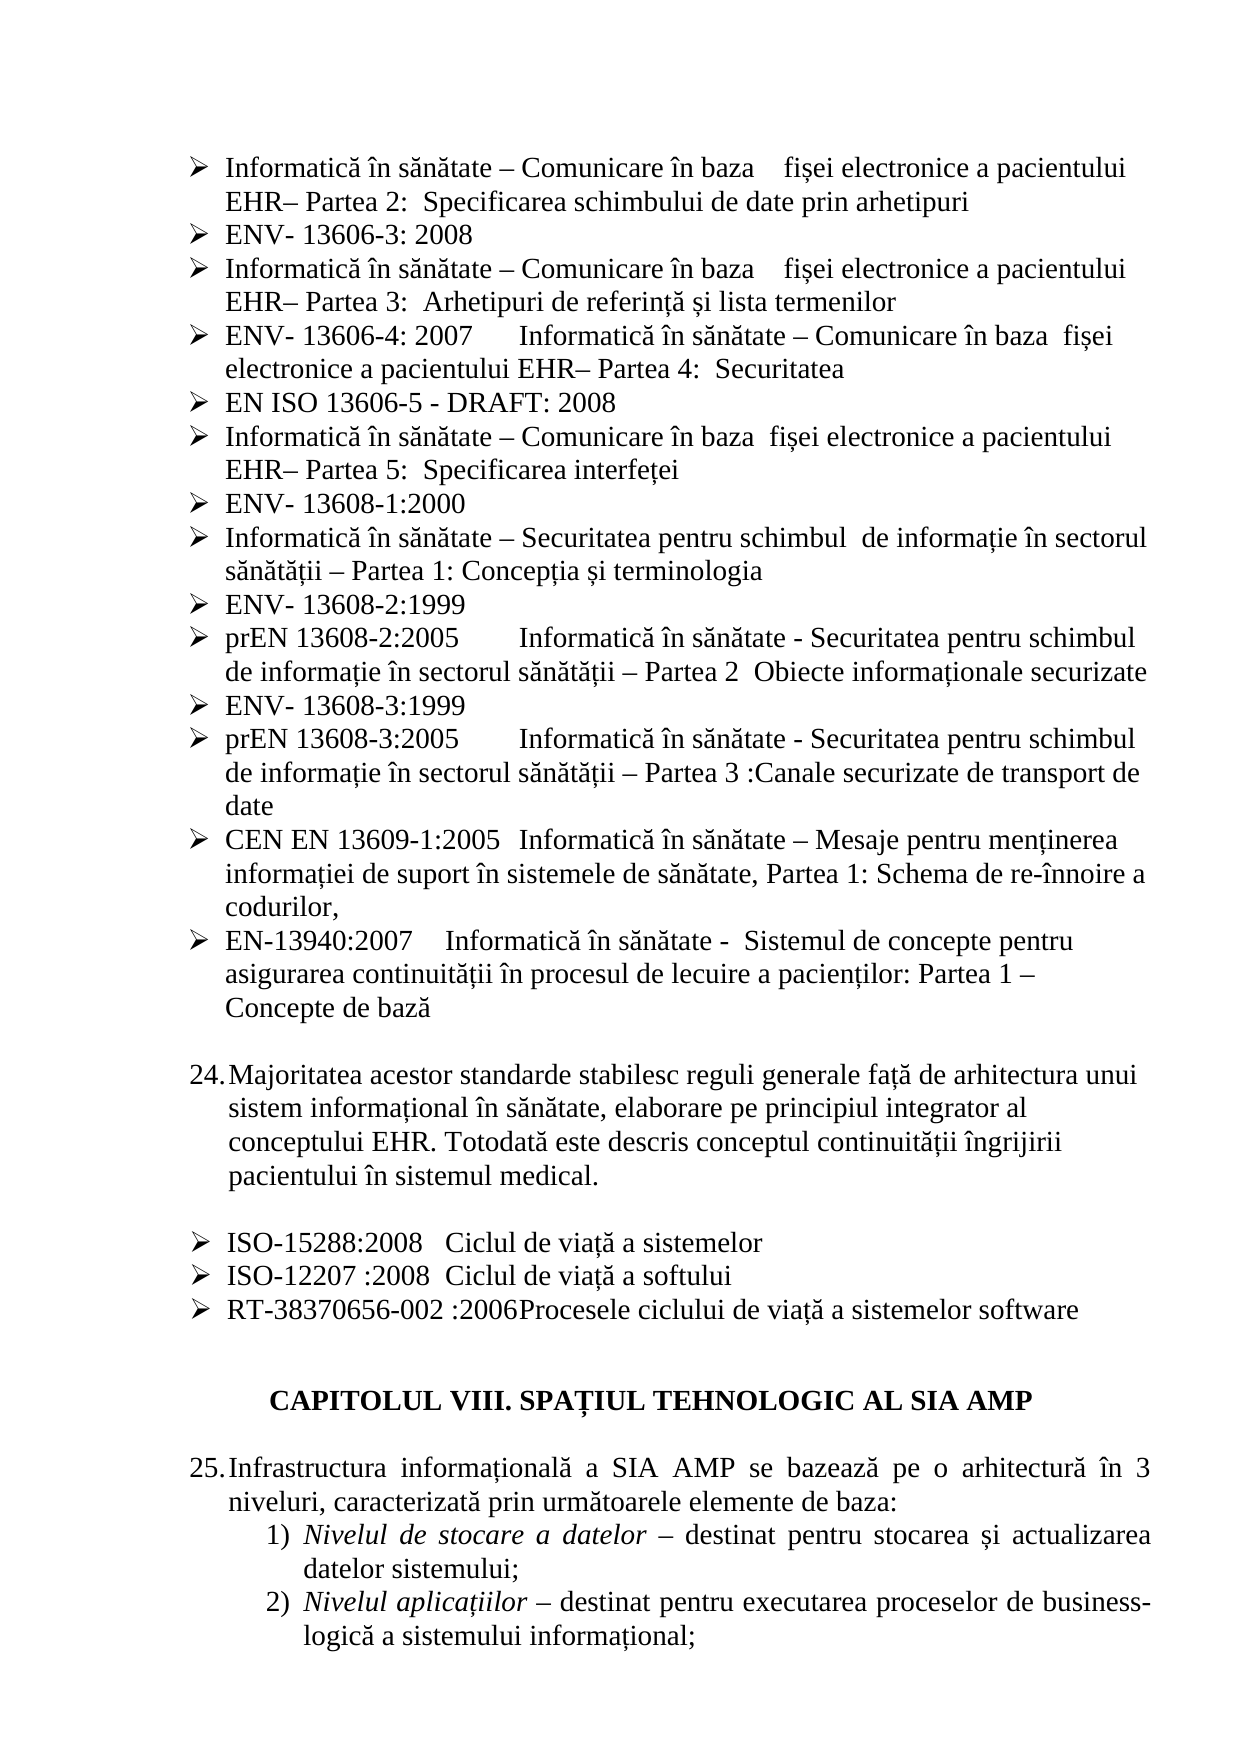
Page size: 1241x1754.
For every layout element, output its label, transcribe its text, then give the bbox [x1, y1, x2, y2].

list ENV- 13608-3:1999 [187, 688, 1152, 721]
list ISO-12207 :2008 Ciclul de viață a softului [189, 1258, 1152, 1292]
list prEN 13608-2:2005 Informatică în sănătate - Securitatea pentru schimbul de informație în sectorul sănătății – Partea 2 Obiecte informaționale securizate [187, 621, 1152, 688]
list ENV- 13606-4: 2007 Informatică în sănătate – Comunicare în baza fișei electronice a pacientului EHR– Partea 4: Securitatea [187, 318, 1152, 385]
list Informatică în sănătate – Comunicare în baza fișei electronice a pacientului EHR– Partea 5: Specificarea interfeței [187, 419, 1152, 486]
list ENV- 13608-1:2000 [187, 486, 1152, 520]
list RT-38370656-002 :2006 Procesele ciclului de viață a sistemelor software [189, 1292, 1152, 1326]
list prEN 13608-3:2005 Informatică în sănătate - Securitatea pentru schimbul de informație în sectorul sănătății – Partea 3 :Canale securizate de transport de date [187, 721, 1152, 822]
list ENV- 13608-2:1999 [187, 587, 1152, 621]
list EN ISO 13606-5 - DRAFT: 2008 [187, 385, 1152, 419]
list Nivelul aplicațiilor – destinat pentru executarea proceselor de business-logică a sistemului informațional; [266, 1584, 1152, 1652]
list ENV- 13606-3: 2008 [187, 217, 1152, 251]
list EN-13940:2007 Informatică în sănătate - Sistemul de concepte pentru asigurarea continuității în procesul de lecuire a pacienților: Partea 1 – Concepte de bază [187, 923, 1152, 1023]
list Infrastructura informațională a SIA AMP se bazează pe o arhitectură în 3 niveluri, caracterizată prin următoarele elemente de baza: [189, 1450, 1152, 1517]
list Nivelul de stocare a datelor – destinat pentru stocarea și actualizarea datelor sistemului; [266, 1517, 1152, 1584]
list Informatică în sănătate – Comunicare în baza fișei electronice a pacientului EHR– Partea 3: Arhetipuri de referință și lista termenilor [187, 251, 1152, 318]
list Majoritatea acestor standarde stabilesc reguli generale față de arhitectura unui sistem informațional în sănătate, elaborare pe principiul integrator al conceptului EHR. Totodată este descris conceptul continuității îngrijirii pacientului în sistemul medical. [189, 1057, 1152, 1191]
list CEN EN 13609-1:2005 Informatică în sănătate – Mesaje pentru menținerea informației de suport în sistemele de sănătate, Partea 1: Schema de re-înnoire a codurilor, [187, 822, 1152, 923]
list Informatică în sănătate – Comunicare în baza fișei electronice a pacientului EHR– Partea 2: Specificarea schimbului de date prin arhetipuri [187, 150, 1152, 217]
list ISO-15288:2008 Ciclul de viață a sistemelor [189, 1225, 1152, 1258]
text CAPITOLUL VIII. SPAȚIUL TEHNOLOGIC AL SIA AMP [150, 1383, 1152, 1417]
list Informatică în sănătate – Securitatea pentru schimbul de informație în sectorul sănătății – Partea 1: Concepția și terminologia [187, 520, 1152, 587]
